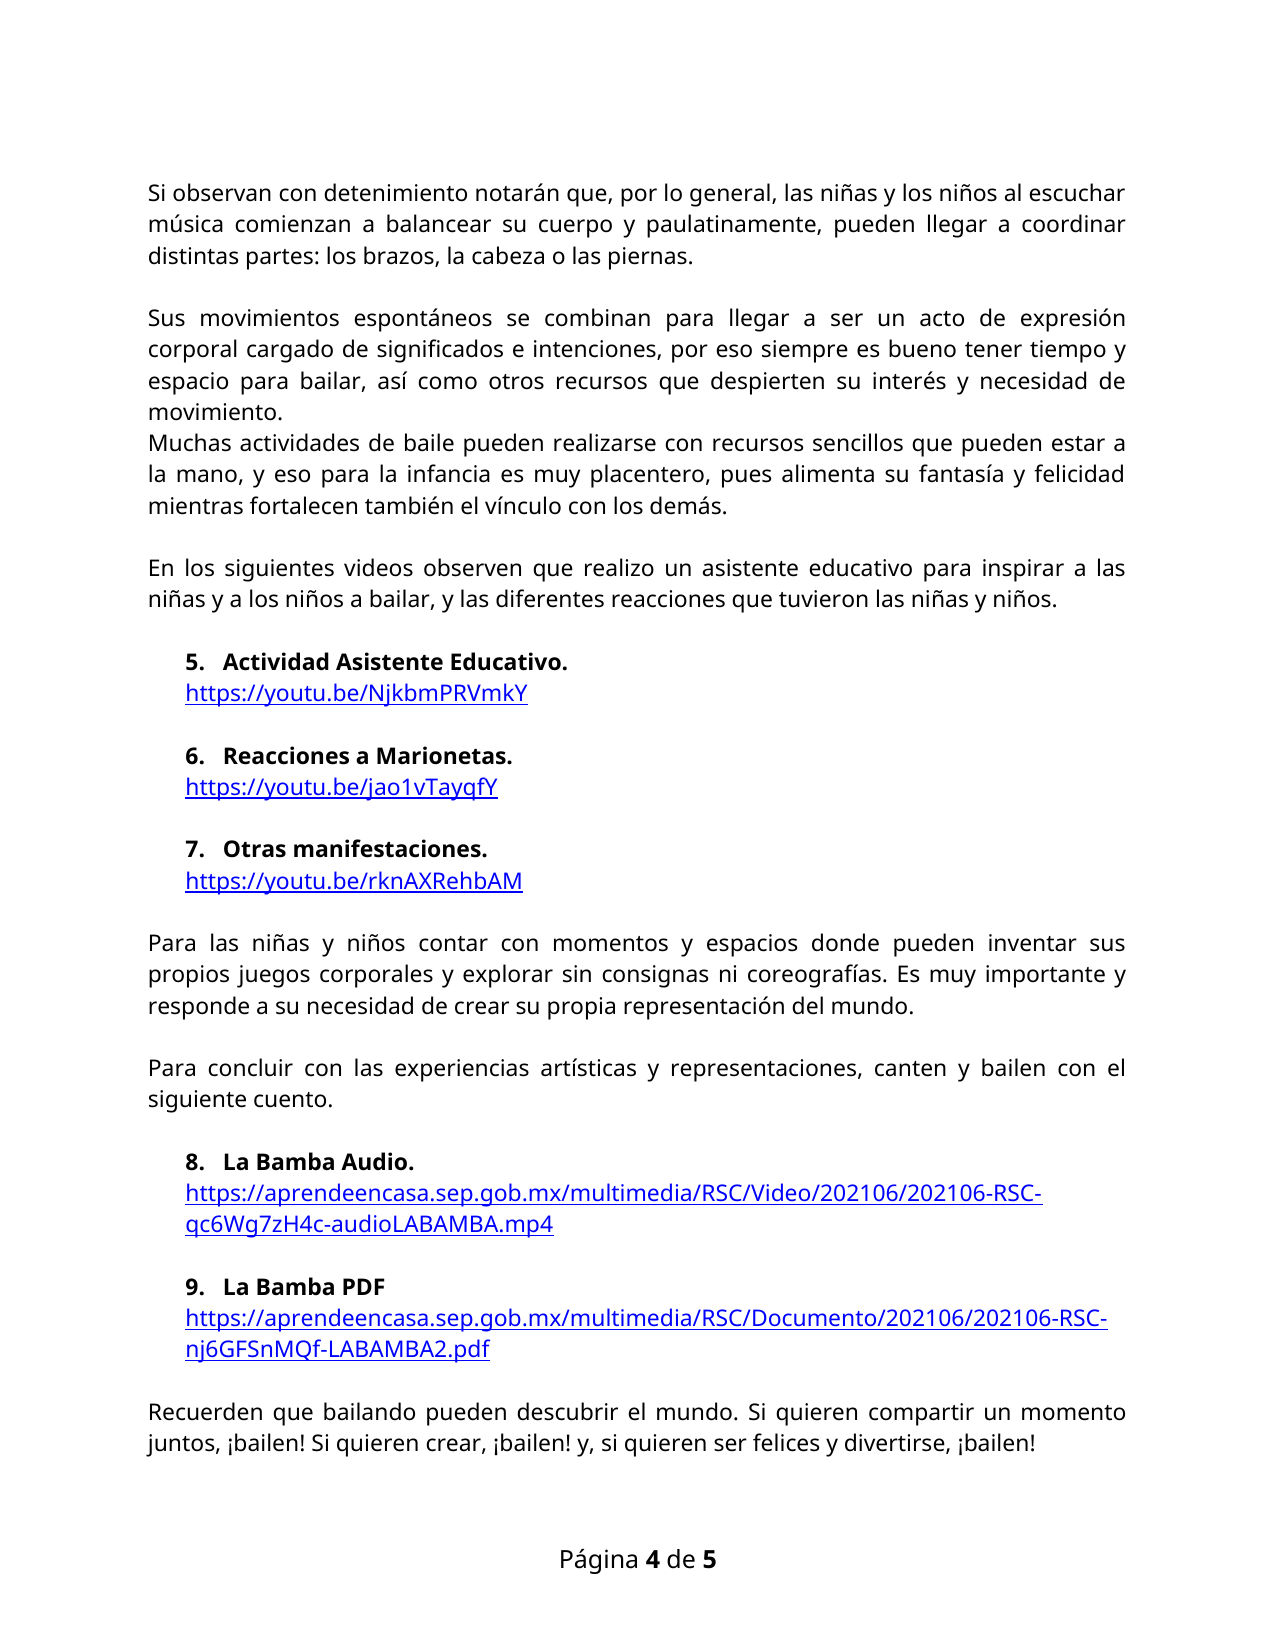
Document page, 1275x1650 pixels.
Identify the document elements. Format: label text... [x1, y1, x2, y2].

text Muchas actividades de baile pueden realizarse con recursos sencillos que pueden estar a la mano, y eso para la infancia es muy placentero, pues alimenta su fantasía y felicidad mientras fortalecen también el vínculo con los demás. [148, 427, 1127, 521]
text Para las niñas y niños contar con momentos y espacios donde pueden inventar sus propios juegos corporales y explorar sin consignas ni coreografías. Es muy importante y responde a su necesidad de crear su propia representación del mundo. [148, 927, 1127, 1021]
text https://youtu.be/rknAXRehbAM [185, 865, 1127, 896]
text Si observan con detenimiento notarán que, por lo general, las niñas y los niños al escuchar música comienzan a balancear su cuerpo y paulatinamente, pueden llegar a coordinar distintas partes: los brazos, la cabeza o las piernas. [148, 177, 1127, 271]
text En los siguientes videos observen que realizo un asistente educativo para inspirar a las niñas y a los niños a bailar, y las diferentes reacciones que tuvieron las niñas y niños. [148, 552, 1127, 615]
text https://youtu.be/NjkbmPRVmkY [185, 677, 1127, 708]
list Otras manifestaciones. [185, 833, 1127, 865]
list La Bamba PDF [185, 1271, 1127, 1302]
list Reacciones a Marionetas. [185, 740, 1127, 771]
text Para concluir con las experiencias artísticas y representaciones, canten y bailen con el siguiente cuento. [148, 1052, 1127, 1115]
list Actividad Asistente Educativo. [185, 646, 1127, 677]
text Recuerden que bailando pueden descubrir el mundo. Si quieren compartir un momento juntos, ¡bailen! Si quieren crear, ¡bailen! y, si quieren ser felices y divertirse, ¡bailen! [148, 1396, 1127, 1458]
list La Bamba Audio. [185, 1146, 1127, 1177]
text https://youtu.be/jao1vTayqfY [185, 771, 1127, 802]
text https://aprendeencasa.sep.gob.mx/multimedia/RSC/Documento/202106/202106-RSC-nj6GFSnMQf-LABAMBA2.pdf [185, 1302, 1127, 1365]
text https://aprendeencasa.sep.gob.mx/multimedia/RSC/Video/202106/202106-RSC-qc6Wg7zH4c-audioLABAMBA.mp4 [185, 1177, 1127, 1240]
text Sus movimientos espontáneos se combinan para llegar a ser un acto de expresión corporal cargado de significados e intenciones, por eso siempre es bueno tener tiempo y espacio para bailar, así como otros recursos que despierten su interés y necesidad de movimiento. [148, 302, 1127, 427]
